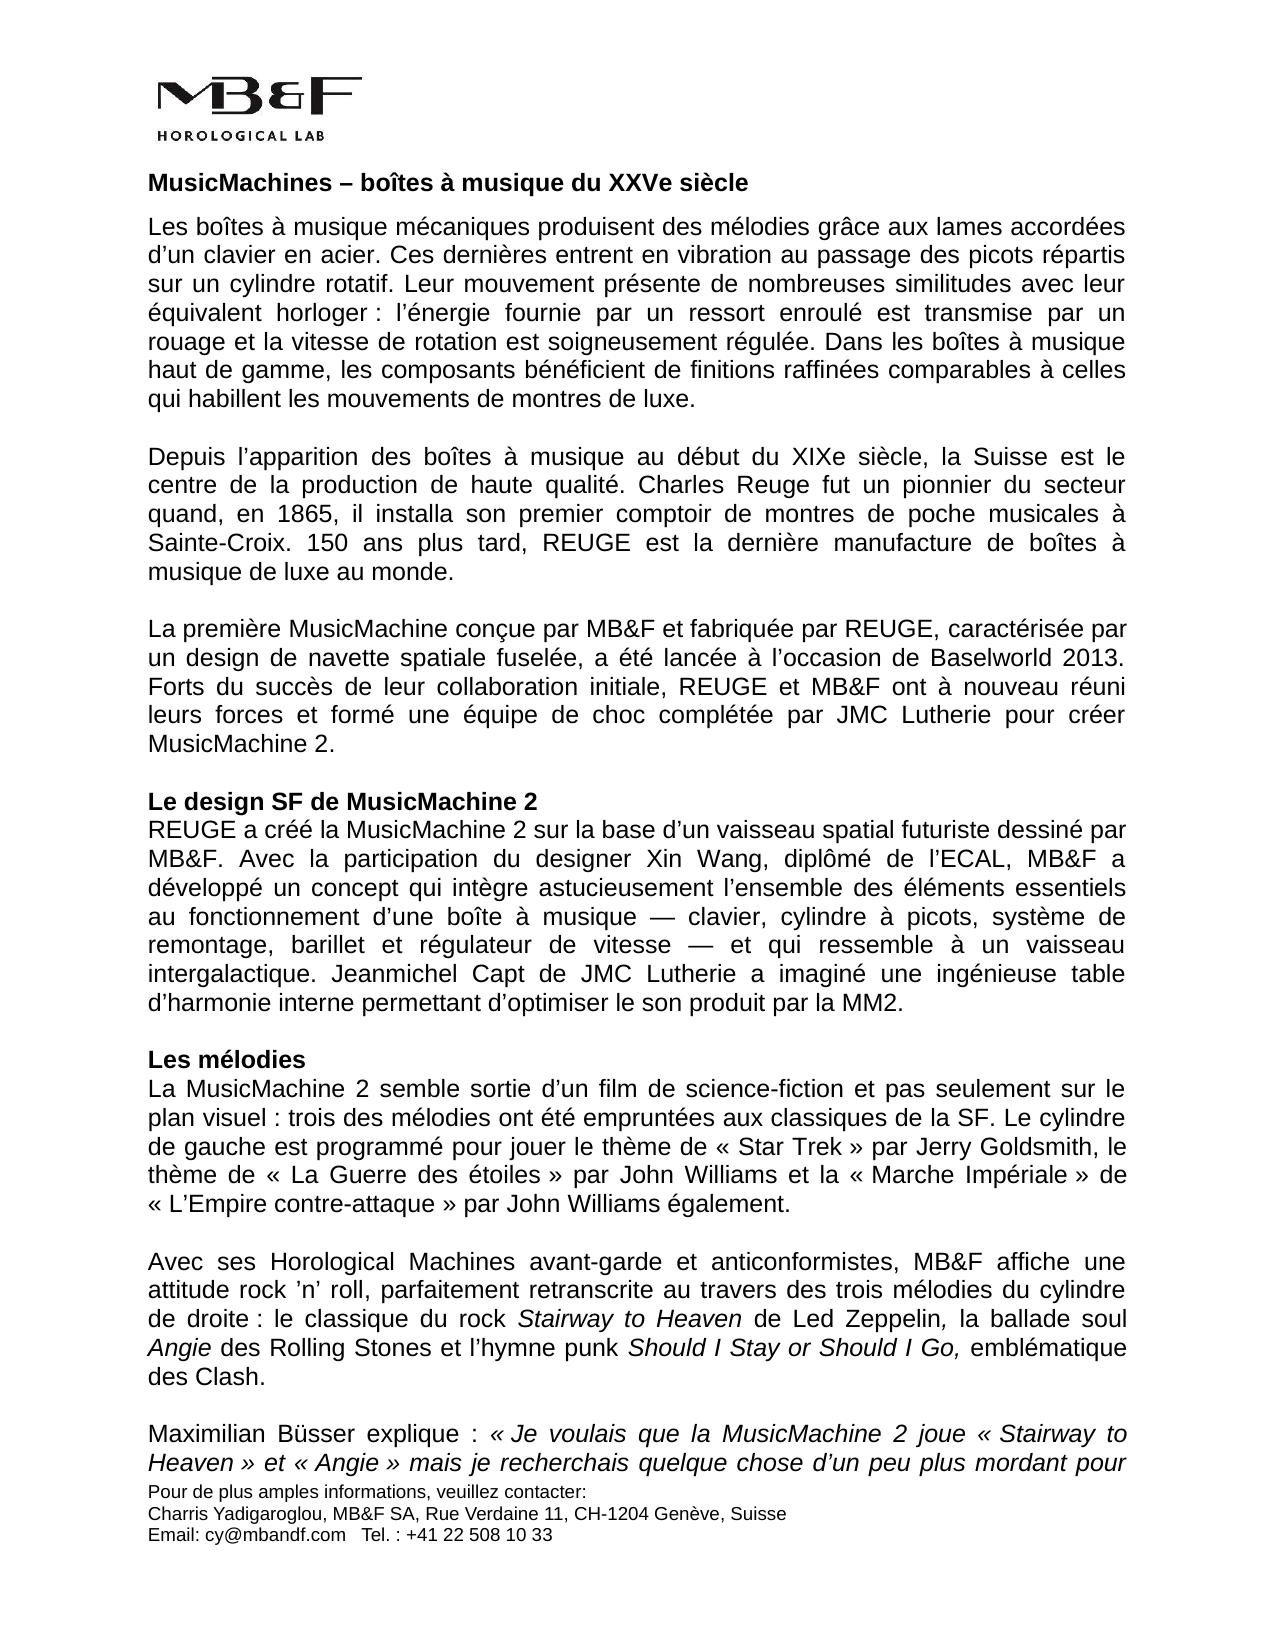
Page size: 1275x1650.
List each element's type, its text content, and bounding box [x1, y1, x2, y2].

text Les mélodies [148, 1045, 1127, 1074]
text Les boîtes à musique mécaniques produisent des mélodies grâce aux lames accordées d’un clavier en acier. Ces dernières entrent en vibration au passage des picots répartis sur un cylindre rotatif. Leur mouvement présente de nombreuses similitudes avec leur équivalent horloger : l’énergie fournie par un ressort enroulé est transmise par un rouage et la vitesse de rotation est soigneusement régulée. Dans les boîtes à musique haut de gamme, les composants bénéficient de finitions raffinées comparables à celles qui habillent les mouvements de montres de luxe. [148, 212, 1127, 413]
picture [154, 75, 368, 144]
text La première MusicMachine conçue par MB&F et fabriquée par REUGE, caractérisée par un design de navette spatiale fuselée, a été lancée à l’occasion de Baselworld 2013. Forts du succès de leur collaboration initiale, REUGE et MB&F ont à nouveau réuni leurs forces et formé une équipe de choc complétée par JMC Lutherie pour créer MusicMachine 2. [148, 614, 1127, 758]
text Le design SF de MusicMachine 2 [148, 787, 1127, 815]
text La MusicMachine 2 semble sortie d’un film de science-fiction et pas seulement sur le plan visuel : trois des mélodies ont été empruntées aux classiques de la SF. Le cylindre de gauche est programmé pour jouer le thème de « Star Trek » par Jerry Goldsmith, le thème de « La Guerre des étoiles » par John Williams et la « Marche Impériale » de « L’Empire contre-attaque » par John Williams également. [148, 1074, 1127, 1218]
text MusicMachines – boîtes à musique du XXVe siècle [148, 168, 1127, 197]
text REUGE a créé la MusicMachine 2 sur la base d’un vaisseau spatial futuriste dessiné par MB&F. Avec la participation du designer Xin Wang, diplômé de l’ECAL, MB&F a développé un concept qui intègre astucieusement l’ensemble des éléments essentiels au fonctionnement d’une boîte à musique — clavier, cylindre à picots, système de remontage, barillet et régulateur de vitesse — et qui ressemble à un vaisseau intergalactique. Jeanmichel Capt de JMC Lutherie a imaginé une ingénieuse table d’harmonie interne permettant d’optimiser le son produit par la MM2. [148, 815, 1127, 1017]
text Avec ses Horological Machines avant-garde et anticonformistes, MB&F affiche une attitude rock ’n’ roll, parfaitement retranscrite au travers des trois mélodies du cylindre de droite : le classique du rock Stairway to Heaven de Led Zeppelin, la ballade soul Angie des Rolling Stones et l’hymne punk Should I Stay or Should I Go, emblématique des Clash. [148, 1247, 1127, 1390]
text Depuis l’apparition des boîtes à musique au début du XIXe siècle, la Suisse est le centre de la production de haute qualité. Charles Reuge fut un pionnier du secteur quand, en 1865, il installa son premier comptoir de montres de poche musicales à Sainte-Croix. 150 ans plus tard, REUGE est la dernière manufacture de boîtes à musique de luxe au monde. [148, 442, 1127, 585]
